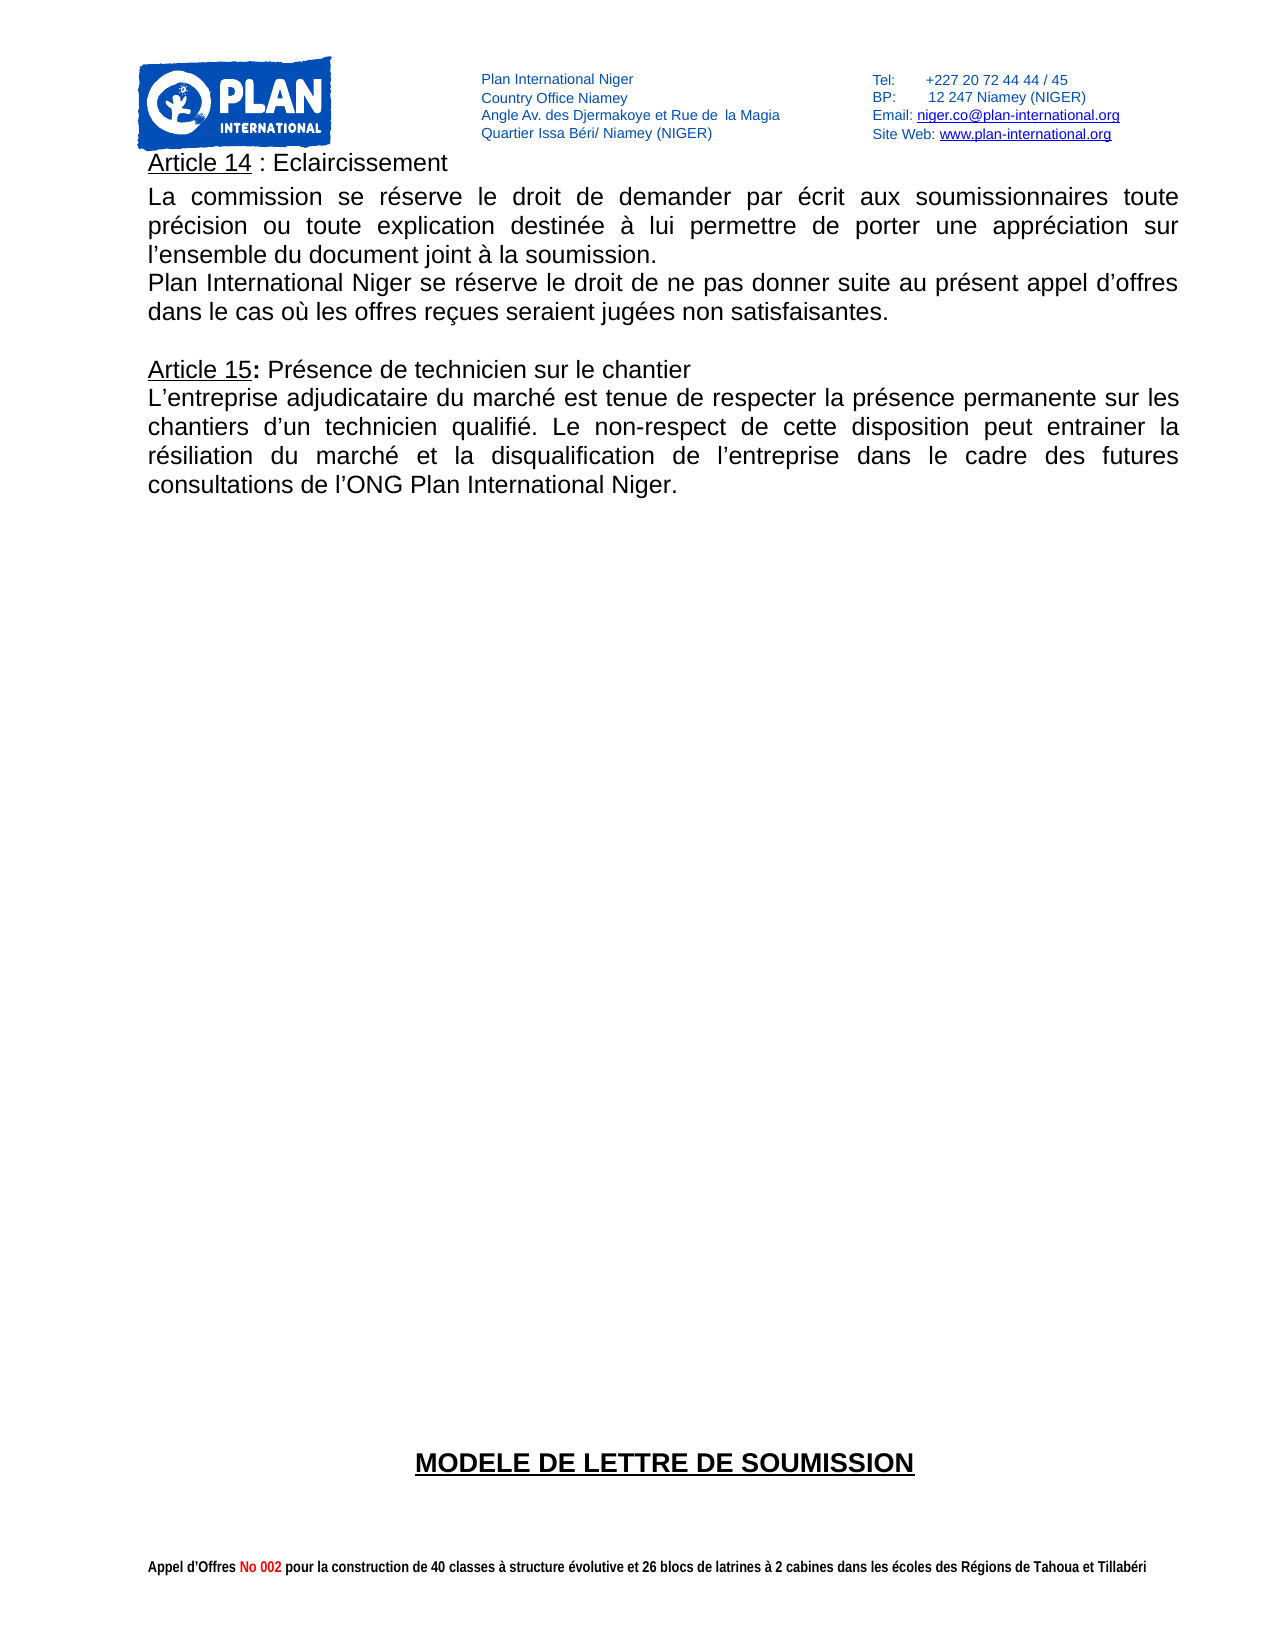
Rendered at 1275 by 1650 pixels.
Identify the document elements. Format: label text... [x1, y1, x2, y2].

text Article 14 : Eclaircissement [148, 148, 1181, 176]
text Plan International Niger se réserve le droit de ne pas donner suite au présent appel d’offres dans le cas où les offres reçues seraient jugées non satisfaisantes. [148, 268, 1181, 326]
text Article 15: Présence de technicien sur le chantier [148, 355, 1181, 383]
text L’entreprise adjudicataire du marché est tenue de respecter la présence permanente sur les chantiers d’un technicien qualifié. Le non-respect de cette disposition peut entrainer la résiliation du marché et la disqualification de l’entreprise dans le cadre des futures consultations de l’ONG Plan International Niger. [148, 383, 1181, 498]
text MODELE DE LETTRE DE SOUMISSION [148, 1447, 1181, 1478]
text La commission se réserve le droit de demander par écrit aux soumissionnaires toute précision ou toute explication destinée à lui permettre de porter une appréciation sur l’ensemble du document joint à la soumission. [148, 182, 1181, 268]
